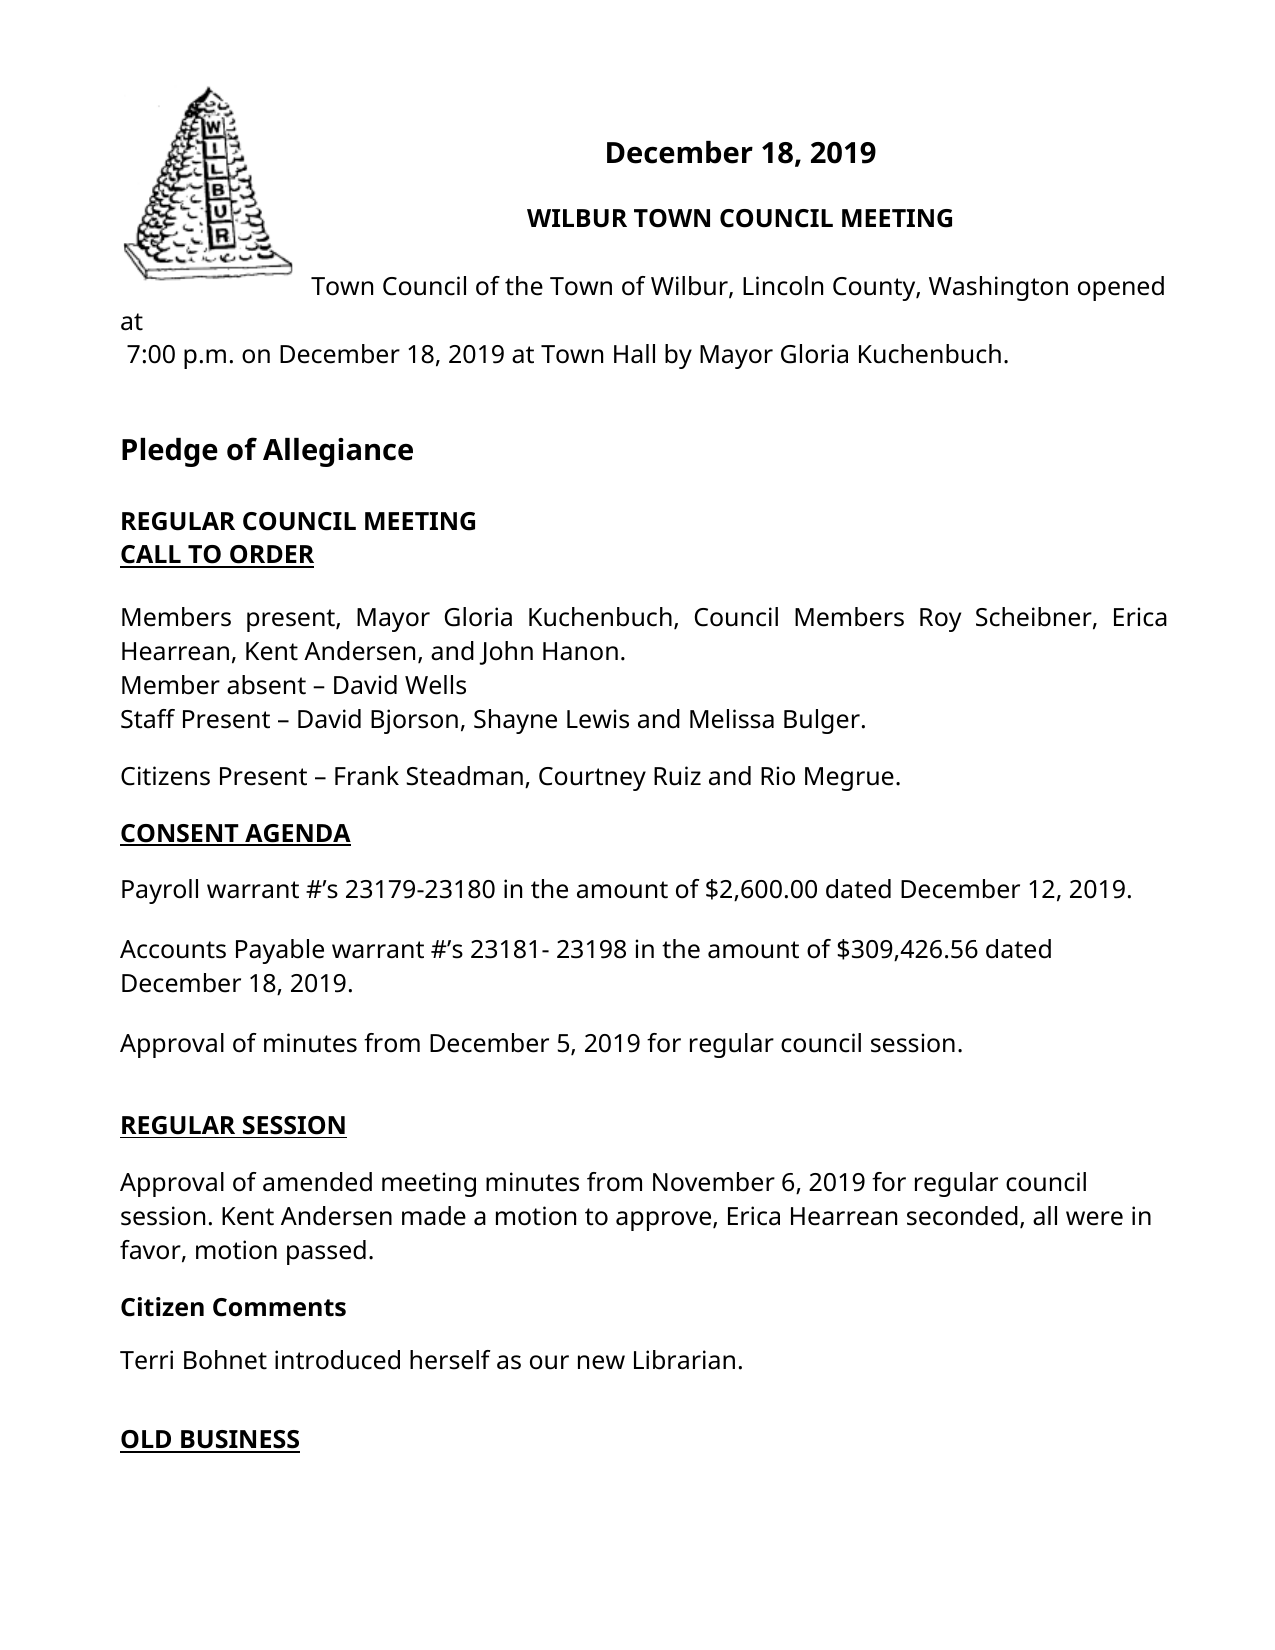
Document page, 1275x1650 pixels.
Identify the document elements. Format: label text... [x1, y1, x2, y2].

text Payroll warrant #’s 23179-23180 in the amount of $2,600.00 dated December 12, 2019. [120, 872, 1170, 906]
text Citizens Present – Frank Steadman, Courtney Ruiz and Rio Megrue. [120, 759, 1170, 793]
text Terri Bohnet introduced herself as our new Librarian. [120, 1343, 1170, 1377]
text CONSENT AGENDA [120, 815, 1170, 849]
text Approval of amended meeting minutes from November 6, 2019 for regular council session. Kent Andersen made a motion to approve, Erica Hearrean seconded, all were in favor, motion passed. [120, 1164, 1170, 1267]
text WILBUR TOWN COUNCIL MEETING [292, 201, 1170, 235]
text CALL TO ORDER [120, 537, 1170, 571]
picture [120, 82, 292, 282]
text 7:00 p.m. on December 18, 2019 at Town Hall by Mayor Gloria Kuchenbuch. [120, 337, 1170, 371]
text Members present, Mayor Gloria Kuchenbuch, Council Members Roy Scheibner, Erica Hearrean, Kent Andersen, and John Hanon. [120, 600, 1170, 668]
text REGULAR COUNCIL MEETING [120, 503, 1170, 537]
text OLD BUSINESS [120, 1422, 1170, 1456]
text REGULAR SESSION [120, 1108, 1170, 1142]
text Member absent – David Wells [120, 668, 1170, 702]
text Pledge of Allegiance [120, 429, 1170, 469]
text Town Council of the Town of Wilbur, Lincoln County, Washington opened at [120, 269, 1170, 337]
text Accounts Payable warrant #’s 23181- 23198 in the amount of $309,426.56 dated December 18, 2019. [120, 932, 1170, 1000]
text Citizen Comments [120, 1289, 1170, 1323]
text Approval of minutes from December 5, 2019 for regular council session. [120, 1025, 1170, 1059]
text Staff Present – David Bjorson, Shayne Lewis and Melissa Bulger. [120, 702, 1170, 736]
text December 18, 2019 [292, 132, 1170, 172]
